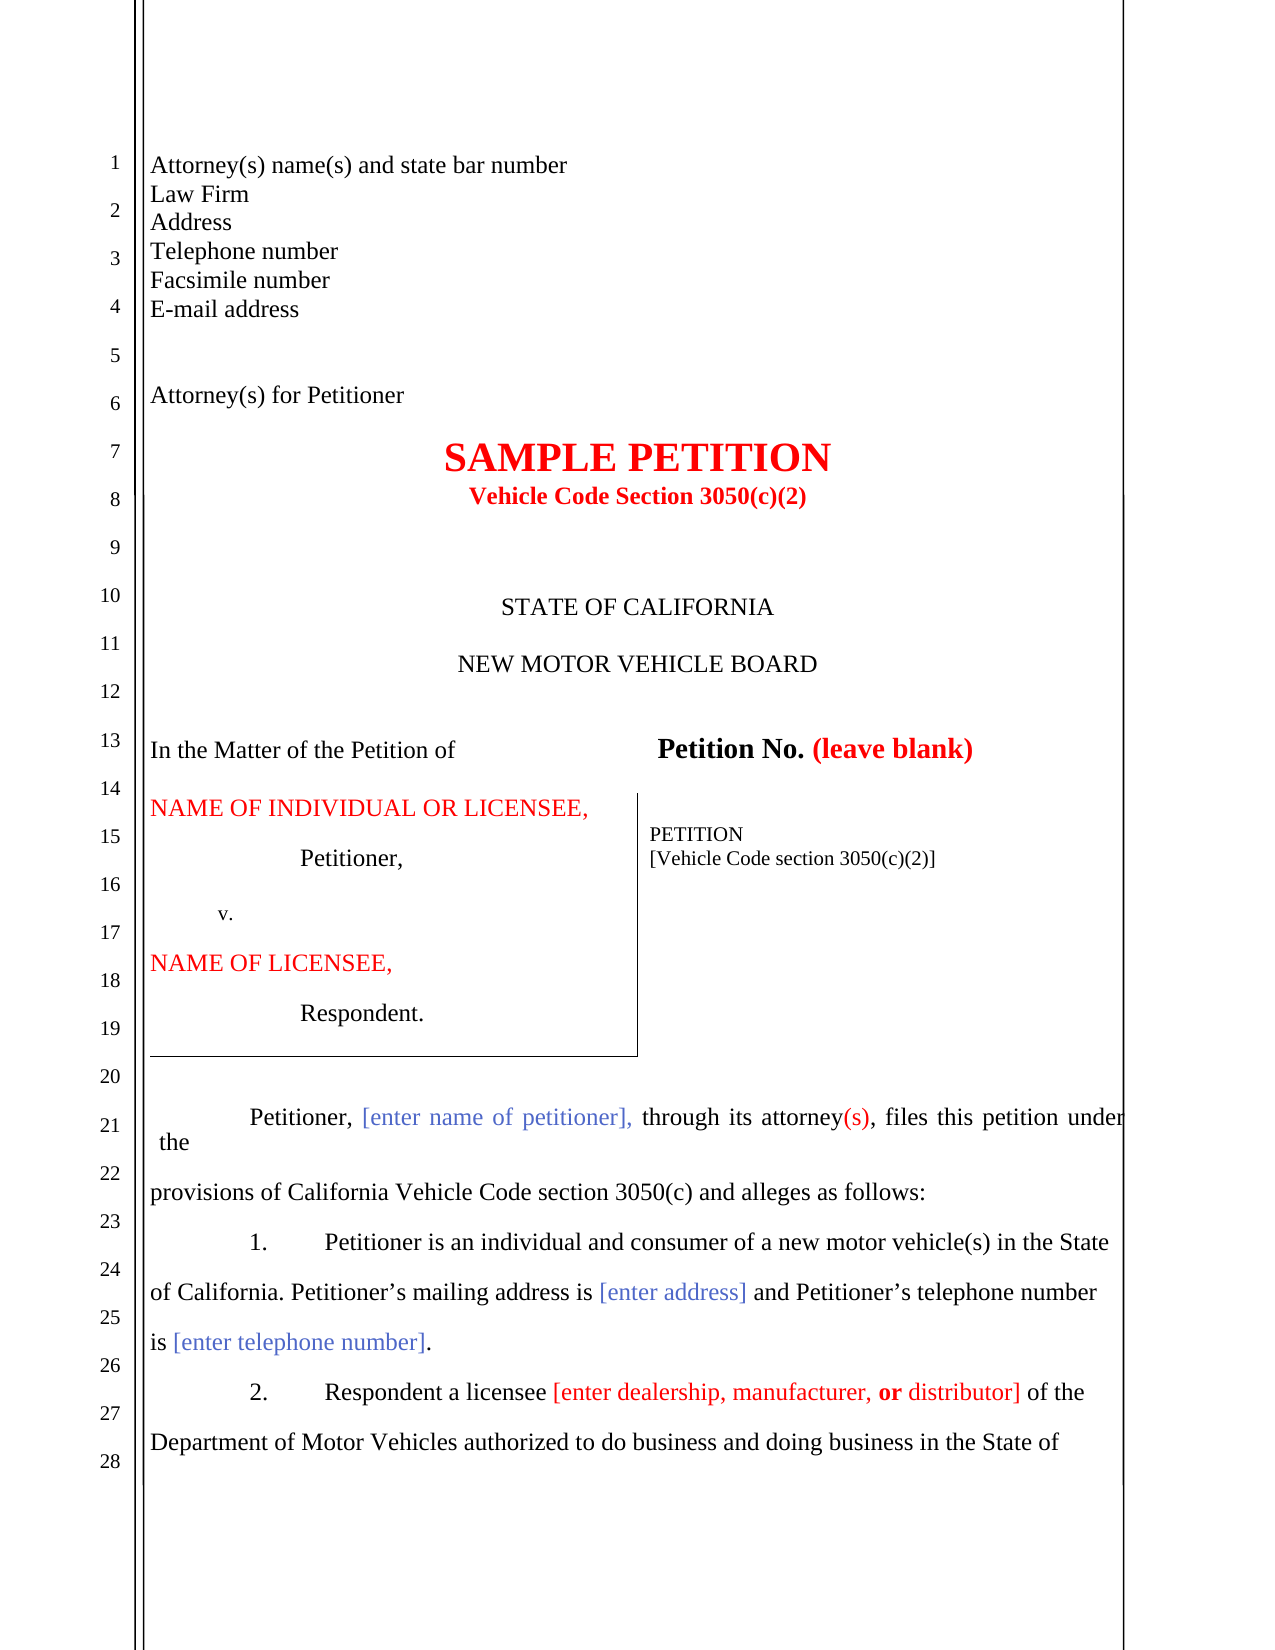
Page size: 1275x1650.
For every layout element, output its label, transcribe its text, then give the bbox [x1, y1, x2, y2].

text Attorney(s) for Petitioner [150, 380, 1125, 409]
text of California. Petitioner’s mailing address is [enter address] and Petitioner’s telephone number [150, 1280, 1125, 1305]
text is [enter telephone number]. [150, 1330, 1125, 1355]
text Facsimile number [150, 265, 1125, 294]
text SAMPLE PETITION [150, 433, 1125, 481]
text Law Firm [150, 179, 1125, 207]
text Attorney(s) name(s) and state bar number [150, 150, 1125, 179]
text NEW MOTOR VEHICLE BOARD [150, 649, 1125, 678]
table_header [638, 793, 1125, 1056]
text Petitioner, [enter name of petitioner], through its attorney(s), files this petition under the [159, 1105, 1125, 1155]
text Department of Motor Vehicles authorized to do business and doing business in the State of [150, 1430, 1125, 1455]
table_header NAME OF INDIVIDUAL OR LICENSEE, Petitioner, v. NAME OF LICENSEE, Respondent. [150, 793, 637, 1056]
text 2. Respondent a licensee [enter dealership, manufacturer, or distributor] of the [150, 1380, 1125, 1405]
text In the Matter of the Petition of Petition No. (leave blank) [150, 731, 1125, 764]
text 1. Petitioner is an individual and consumer of a new motor vehicle(s) in the State [159, 1230, 1125, 1255]
text Telephone number [150, 236, 1125, 265]
text Address [150, 207, 1125, 236]
text Vehicle Code Section 3050(c)(2) [150, 481, 1125, 509]
text E-mail address [150, 294, 1125, 322]
text provisions of California Vehicle Code section 3050(c) and alleges as follows: [150, 1180, 1125, 1205]
text STATE OF CALIFORNIA [150, 592, 1125, 621]
